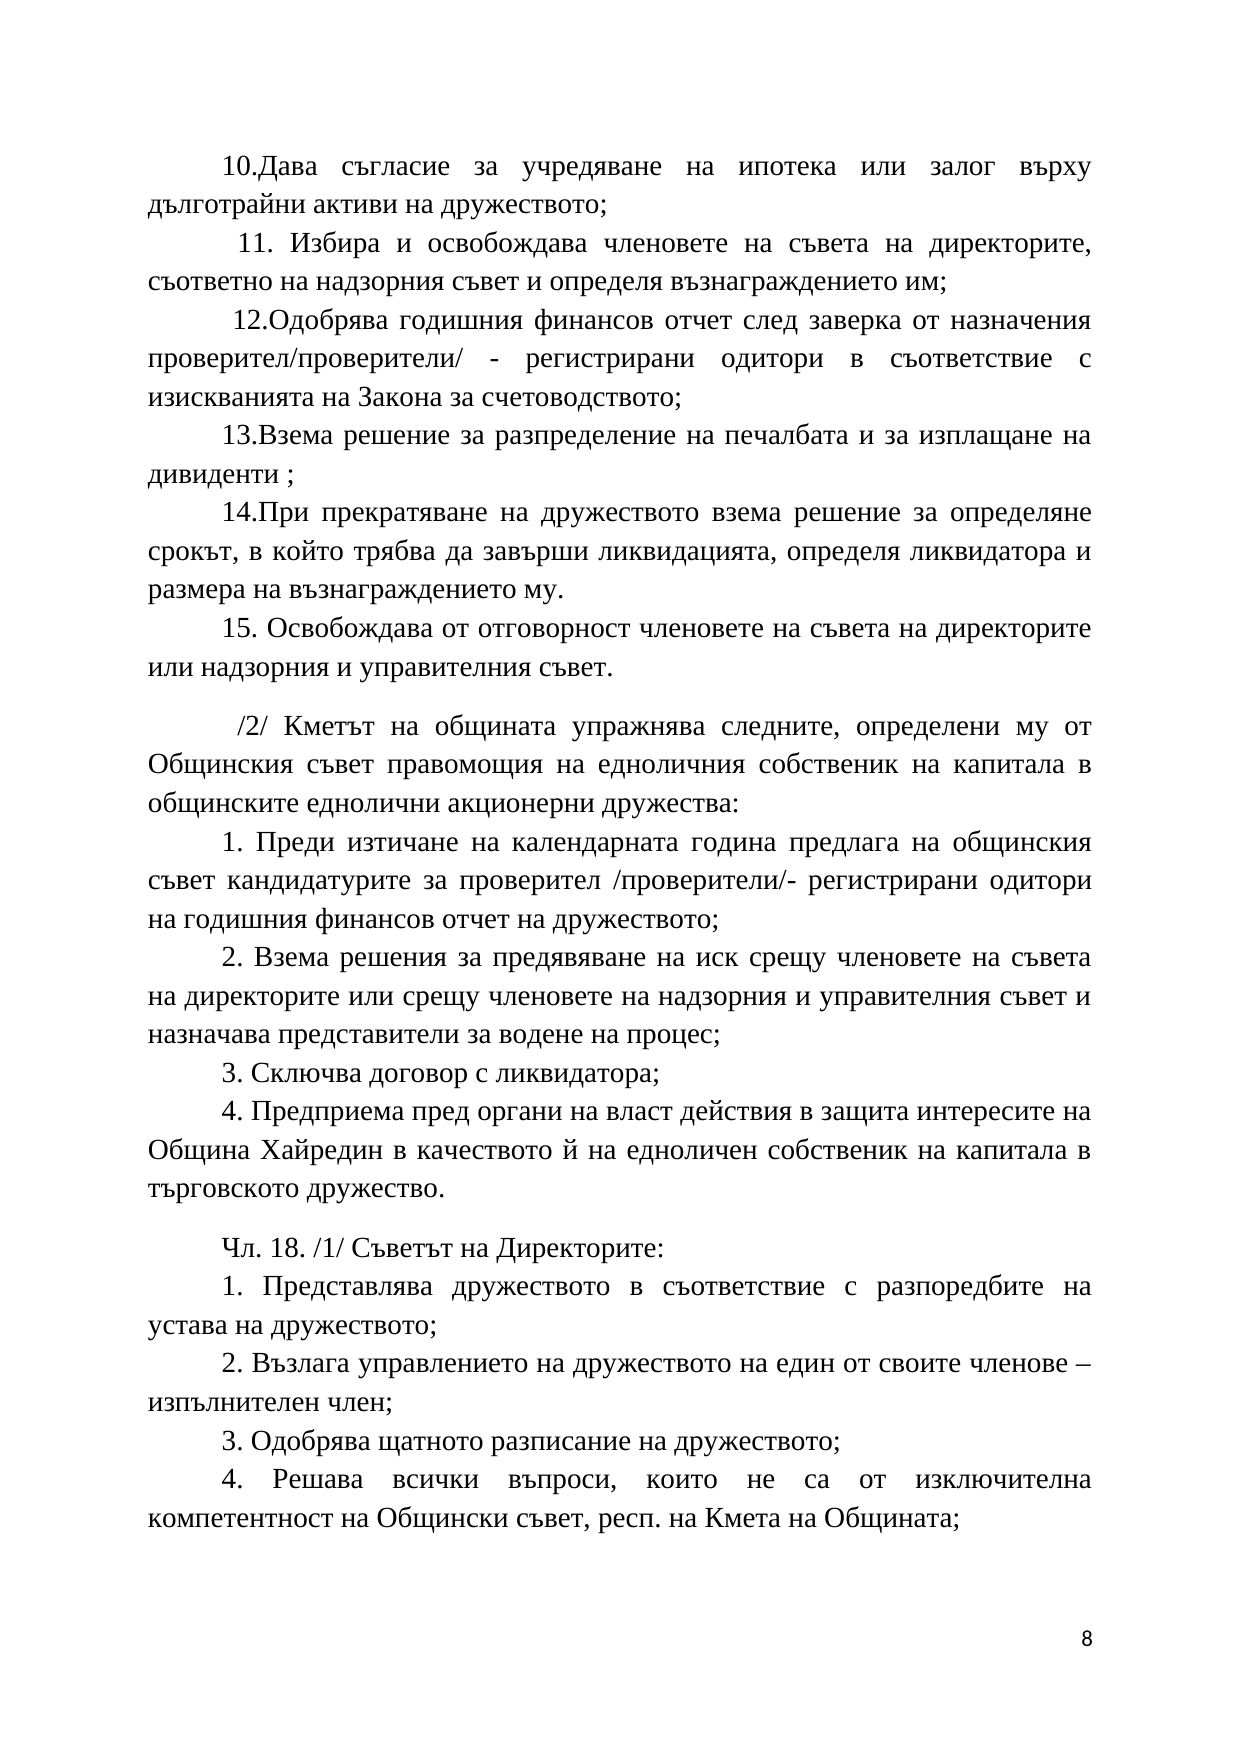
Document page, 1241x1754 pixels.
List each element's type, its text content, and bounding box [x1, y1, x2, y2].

text 3. Сключва договор с ликвидатора; [148, 1055, 1093, 1088]
text 2. Възлага управлението на дружеството на един от своите членове – изпълнителен член; [148, 1346, 1093, 1418]
text 4. Решава всички въпроси, които не са от изключителна компетентност на Общински съвет, респ. на Кмета на Общината; [148, 1461, 1093, 1533]
text Чл. 18. /1/ Съветът на Директорите: [148, 1230, 1093, 1263]
text 13.Взема решение за разпределение на печалбата и за изплащане на дивиденти ; [148, 417, 1093, 489]
text 12.Одобрява годишния финансов отчет след заверка от назначения проверител/проверители/ - регистрирани одитори в съответствие с изискванията на Закона за счетоводството; [148, 302, 1093, 412]
text 15. Oсвобождава от отговорност членовете на съвета на директорите или надзорния и управителния съвет. [148, 610, 1093, 682]
text 10.Дава съгласие за учредяване на ипотека или залог върху дълготрайни активи на дружеството; [148, 148, 1093, 220]
text 11. Избира и освобождава членовете на съвета на директорите, съответно на надзорния съвет и определя възнаграждението им; [148, 225, 1093, 297]
text 2. Взема решения за предявяване на иск срещу членовете на съвета на директорите или срещу членовете на надзорния и управителния съвет и назначава представители за водене на процес; [148, 939, 1093, 1050]
text 3. Одобрява щатното разписание на дружеството; [148, 1423, 1093, 1456]
text 14.При прекратяване на дружеството взема решение за определяне срокът, в който трябва да завърши ликвидацията, определя ликвидатора и размера на възнаграждението му. [148, 494, 1093, 605]
text 1. Преди изтичане на календарната година предлага на общинския съвет кандидатурите за проверител /проверители/- регистрирани одитори на годишния финансов отчет на дружеството; [148, 824, 1093, 934]
text /2/ Кметът на общината упражнява следните, определени му от Общинския съвет правомощия на едноличния собственик на капитала в общинските еднолични акционерни дружества: [148, 708, 1093, 819]
text 4. Предприема пред органи на власт действия в защита интересите на Община Хайредин в качеството й на едноличен собственик на капитала в търговското дружество. [148, 1093, 1093, 1204]
text 1. Представлява дружеството в съответствие с разпоредбите на устава на дружеството; [148, 1268, 1093, 1341]
